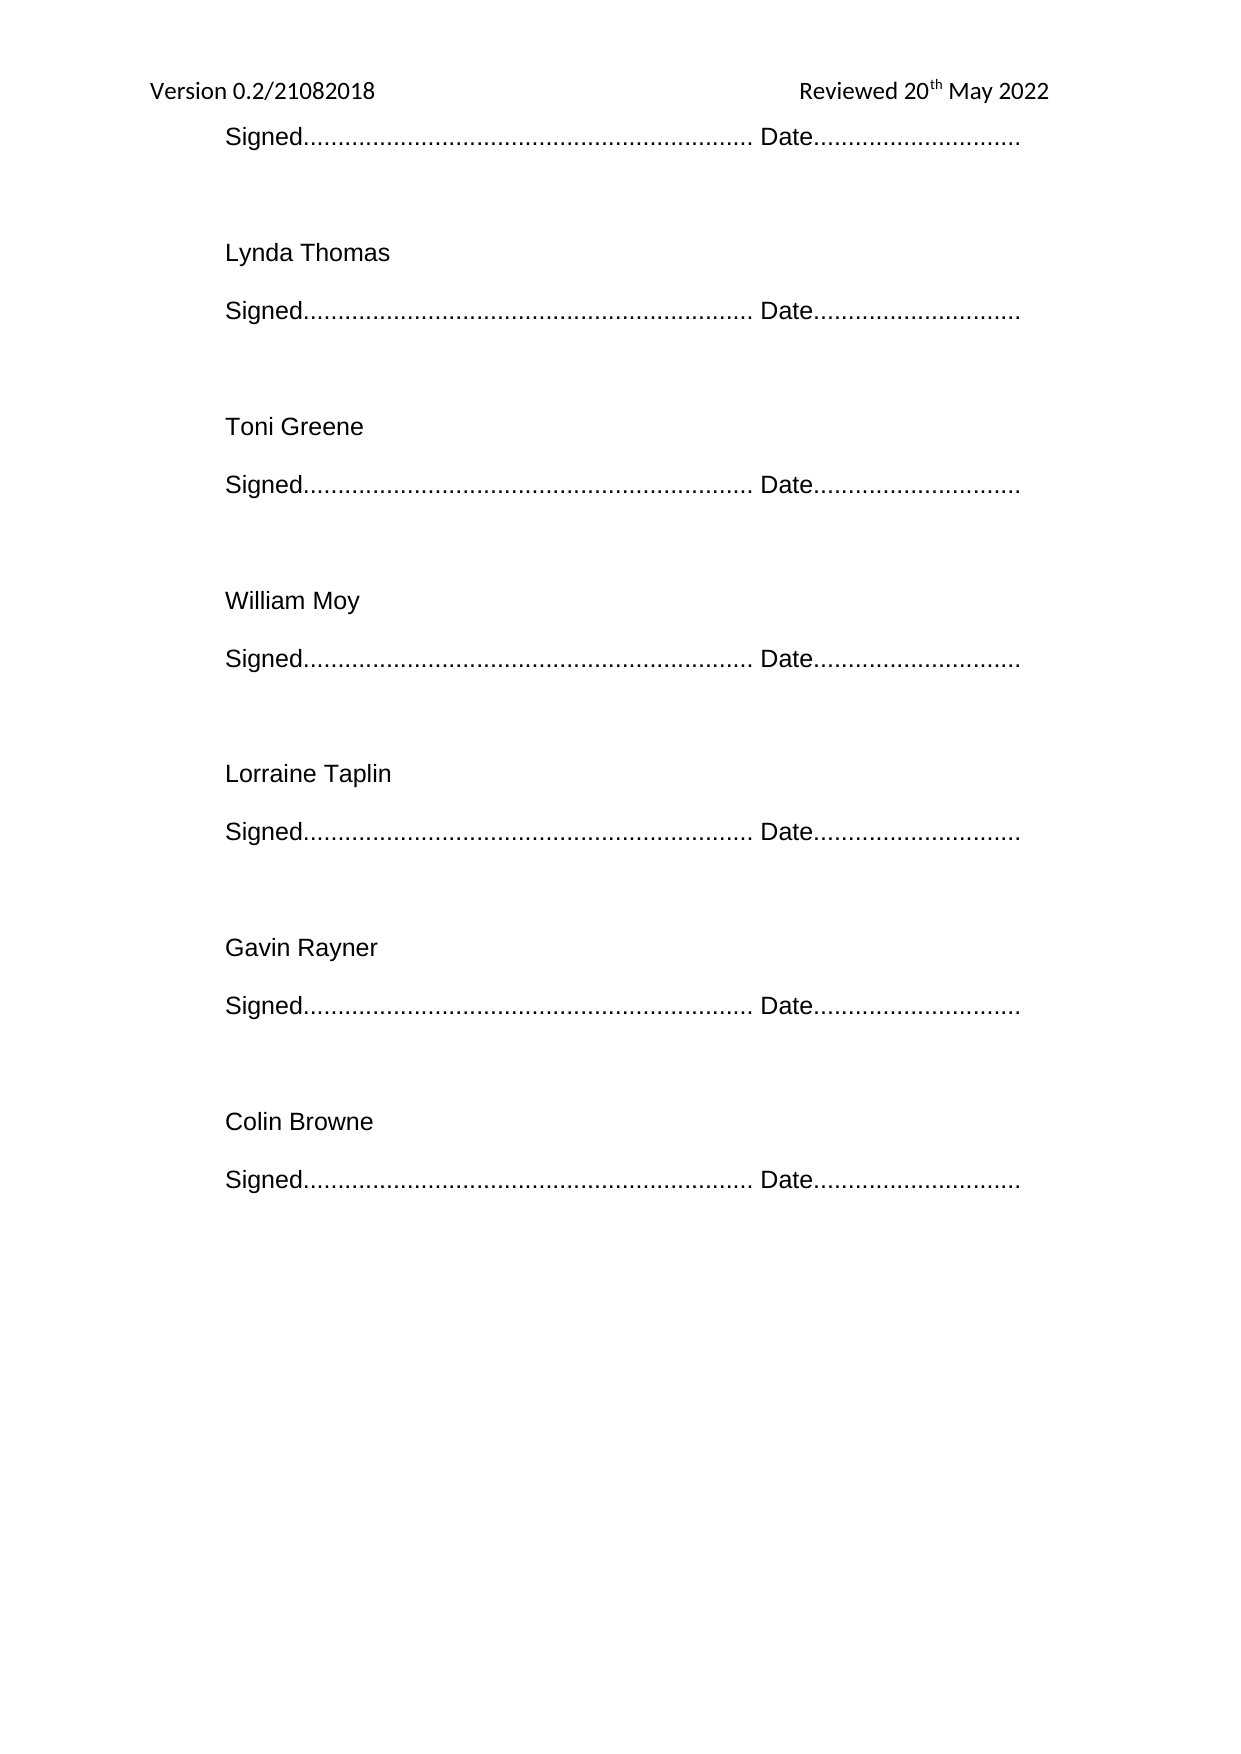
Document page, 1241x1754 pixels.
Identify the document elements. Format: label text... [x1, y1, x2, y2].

text Lynda Thomas [225, 238, 1090, 267]
text Signed................................................................. Date.............................. [225, 817, 1090, 846]
text Signed................................................................. Date.............................. [225, 1165, 1090, 1193]
text Signed................................................................. Date.............................. [225, 991, 1090, 1020]
text William Moy [225, 586, 1090, 614]
text Gavin Rayner [225, 933, 1090, 962]
text Signed................................................................. Date.............................. [225, 470, 1090, 498]
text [225, 122, 1090, 151]
text Colin Browne [225, 1107, 1090, 1136]
text Signed................................................................. Date.............................. [225, 643, 1090, 672]
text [225, 296, 1090, 325]
text Lorraine Taplin [225, 759, 1090, 788]
text Toni Greene [225, 412, 1090, 441]
